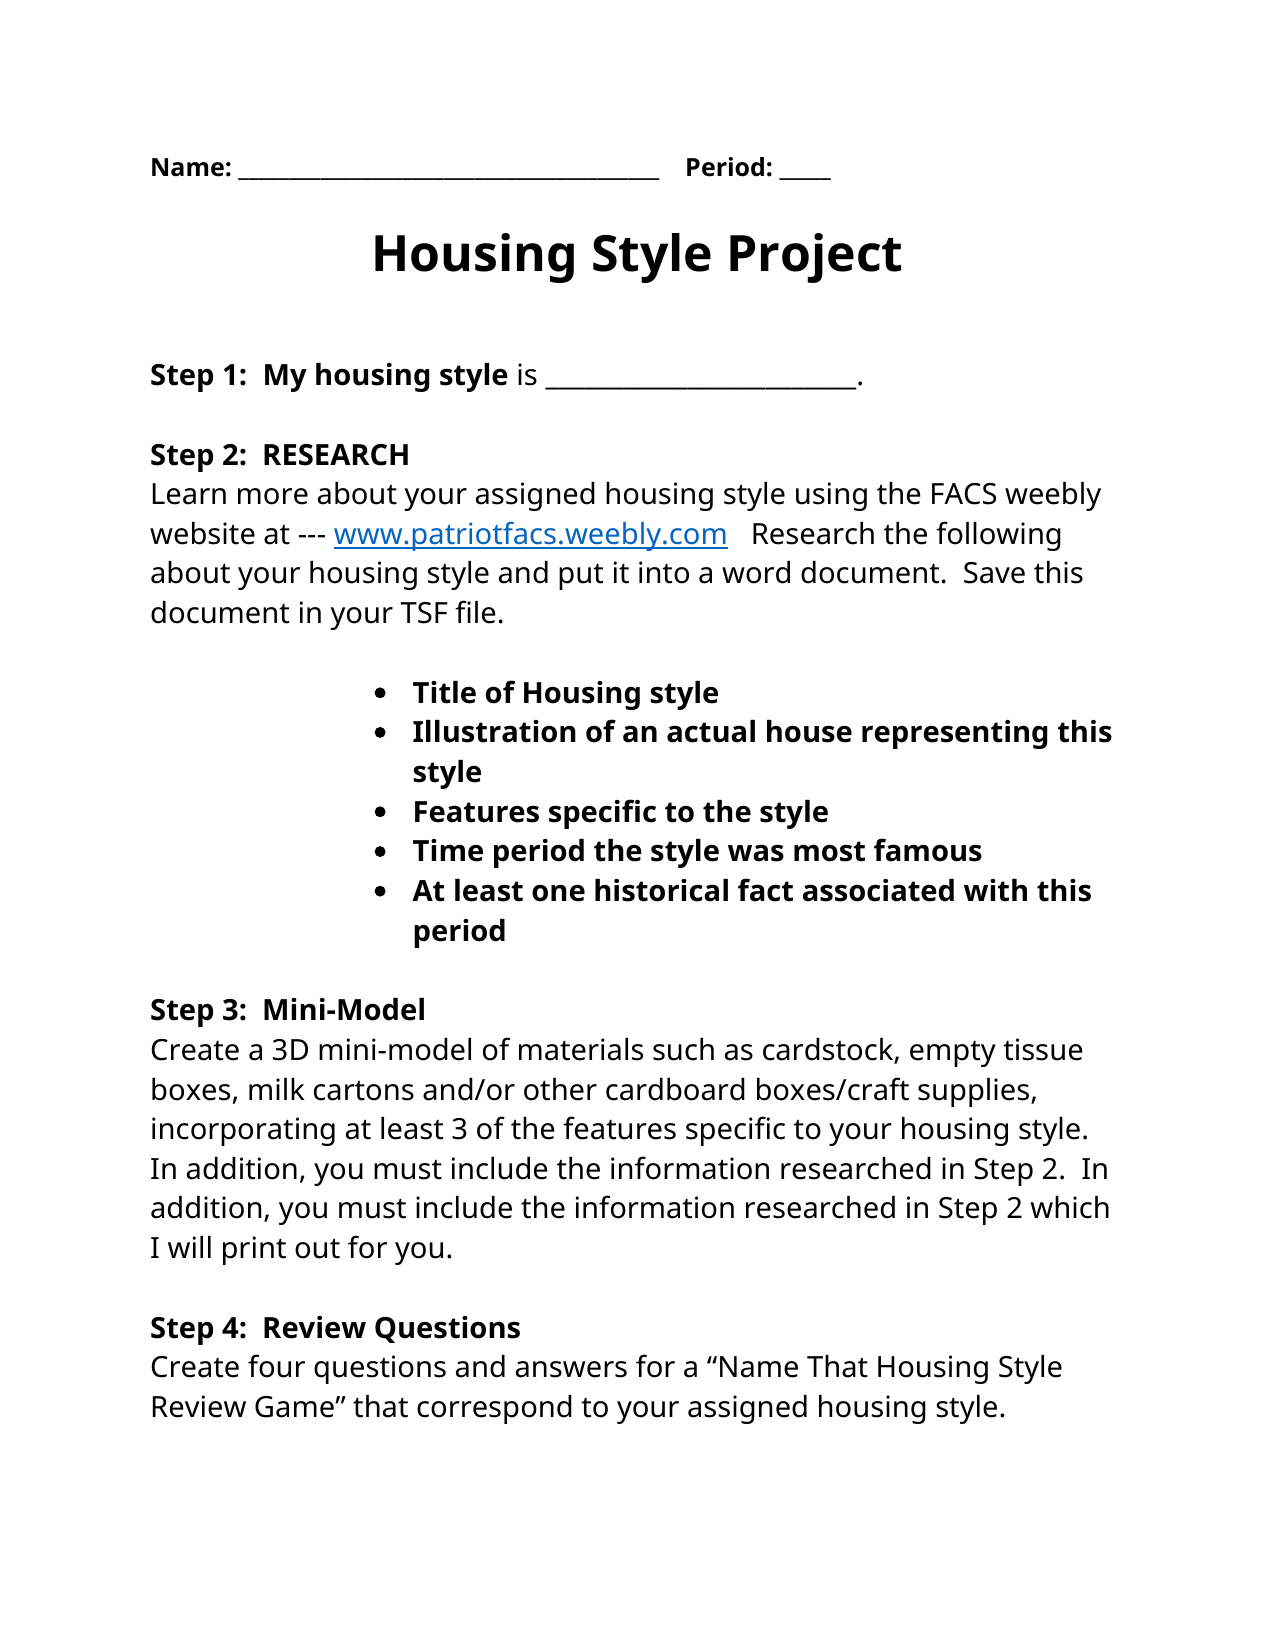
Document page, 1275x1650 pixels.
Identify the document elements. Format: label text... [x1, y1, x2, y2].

text Create a 3D mini-model of materials such as cardstock, empty tissue boxes, milk cartons and/or other cardboard boxes/craft supplies, incorporating at least 3 of the features specific to your housing style. In addition, you must include the information researched in Step 2. In addition, you must include the information researched in Step 2 which I will print out for you. [150, 1029, 1125, 1267]
text Step 3: Mini-Model [150, 989, 1125, 1029]
text Learn more about your assigned housing style using the FACS weebly website at --- www.patriotfacs.weebly.com Research the following about your housing style and put it into a word document. Save this document in your TSF file. [150, 473, 1125, 632]
text Step 2: RESEARCH [150, 434, 1125, 473]
list At least one historical fact associated with this period [375, 870, 1125, 950]
text Name: _________________________________________ Period: _____ [150, 150, 1125, 184]
text Housing Style Project [150, 218, 1125, 286]
text Step 1: My housing style is ________________________. [150, 354, 1125, 394]
text Step 4: Review Questions [150, 1307, 1125, 1347]
list Time period the style was most famous [375, 831, 1125, 870]
list Features specific to the style [375, 791, 1125, 831]
text Create four questions and answers for a “Name That Housing Style Review Game” that correspond to your assigned housing style. [150, 1347, 1125, 1426]
list Illustration of an actual house representing this style [375, 712, 1125, 791]
list Title of Housing style [375, 672, 1125, 712]
